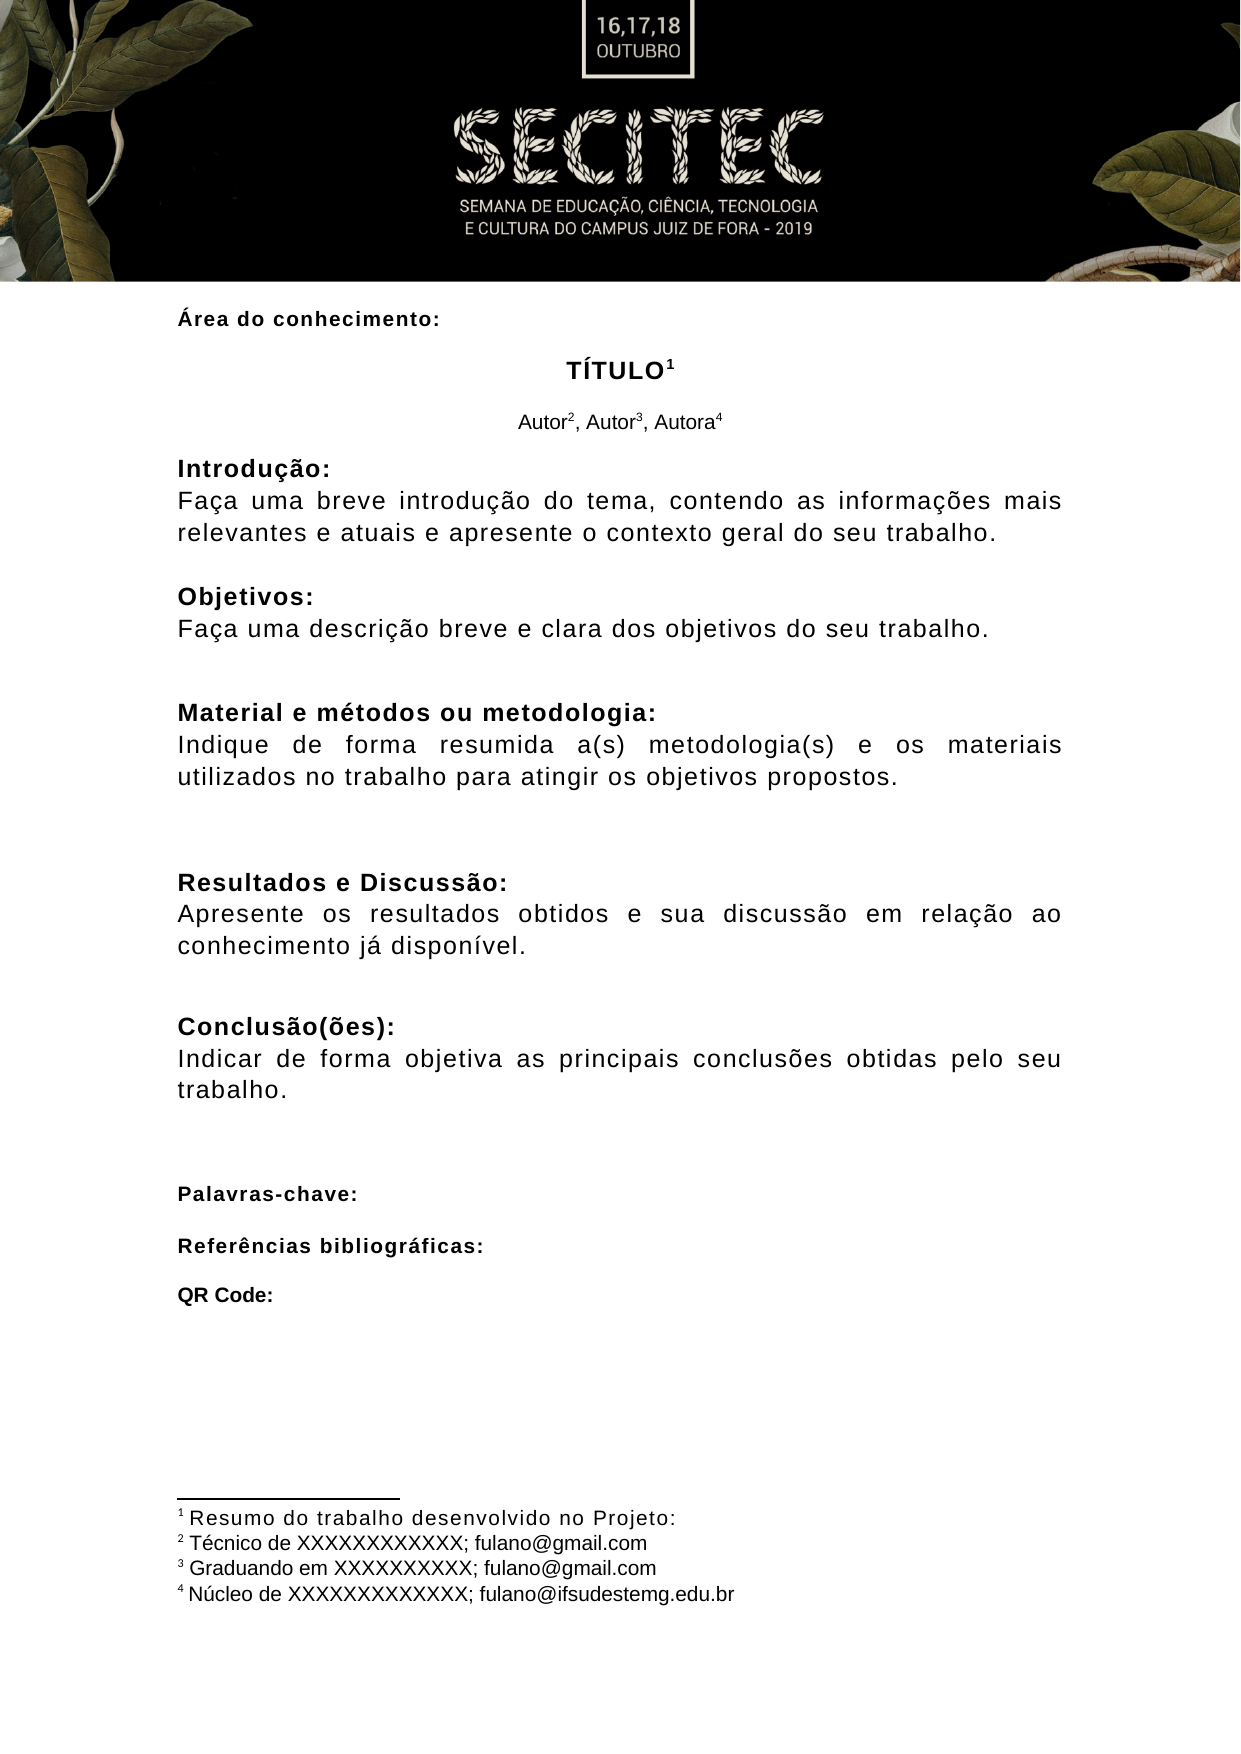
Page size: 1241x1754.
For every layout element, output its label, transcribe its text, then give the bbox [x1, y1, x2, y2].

text Autor, Autor, Autora [177, 410, 1063, 434]
text Resultados e Discussão: [177, 864, 1063, 896]
list Objetivos: [177, 579, 1063, 611]
text Área do conhecimento: [177, 155, 1063, 331]
text Apresente os resultados obtidos e sua discussão em relação ao conhecimento já disponível. [177, 896, 1063, 960]
text Palavras-chave: [177, 1174, 1063, 1206]
text Indique de forma resumida a(s) metodologia(s) e os materiais utilizados no trabalho para atingir os objetivos propostos. [177, 727, 1063, 791]
text Introdução: [177, 454, 1063, 483]
text Conclusão(ões): [177, 1009, 1063, 1041]
text Material e métodos ou metodologia: [177, 695, 1063, 727]
text Indicar de forma objetiva as principais conclusões obtidas pelo seu trabalho. [177, 1041, 1063, 1104]
text TÍTULO [177, 356, 1063, 385]
list Referências bibliográficas: [177, 1226, 1063, 1258]
text QR Code: [177, 1283, 1063, 1307]
picture [0, 0, 1241, 282]
list Faça uma descrição breve e clara dos objetivos do seu trabalho. [177, 611, 1063, 643]
list Faça uma breve introdução do tema, contendo as informações mais relevantes e atuais e apresente o contexto geral do seu trabalho. [177, 483, 1063, 547]
